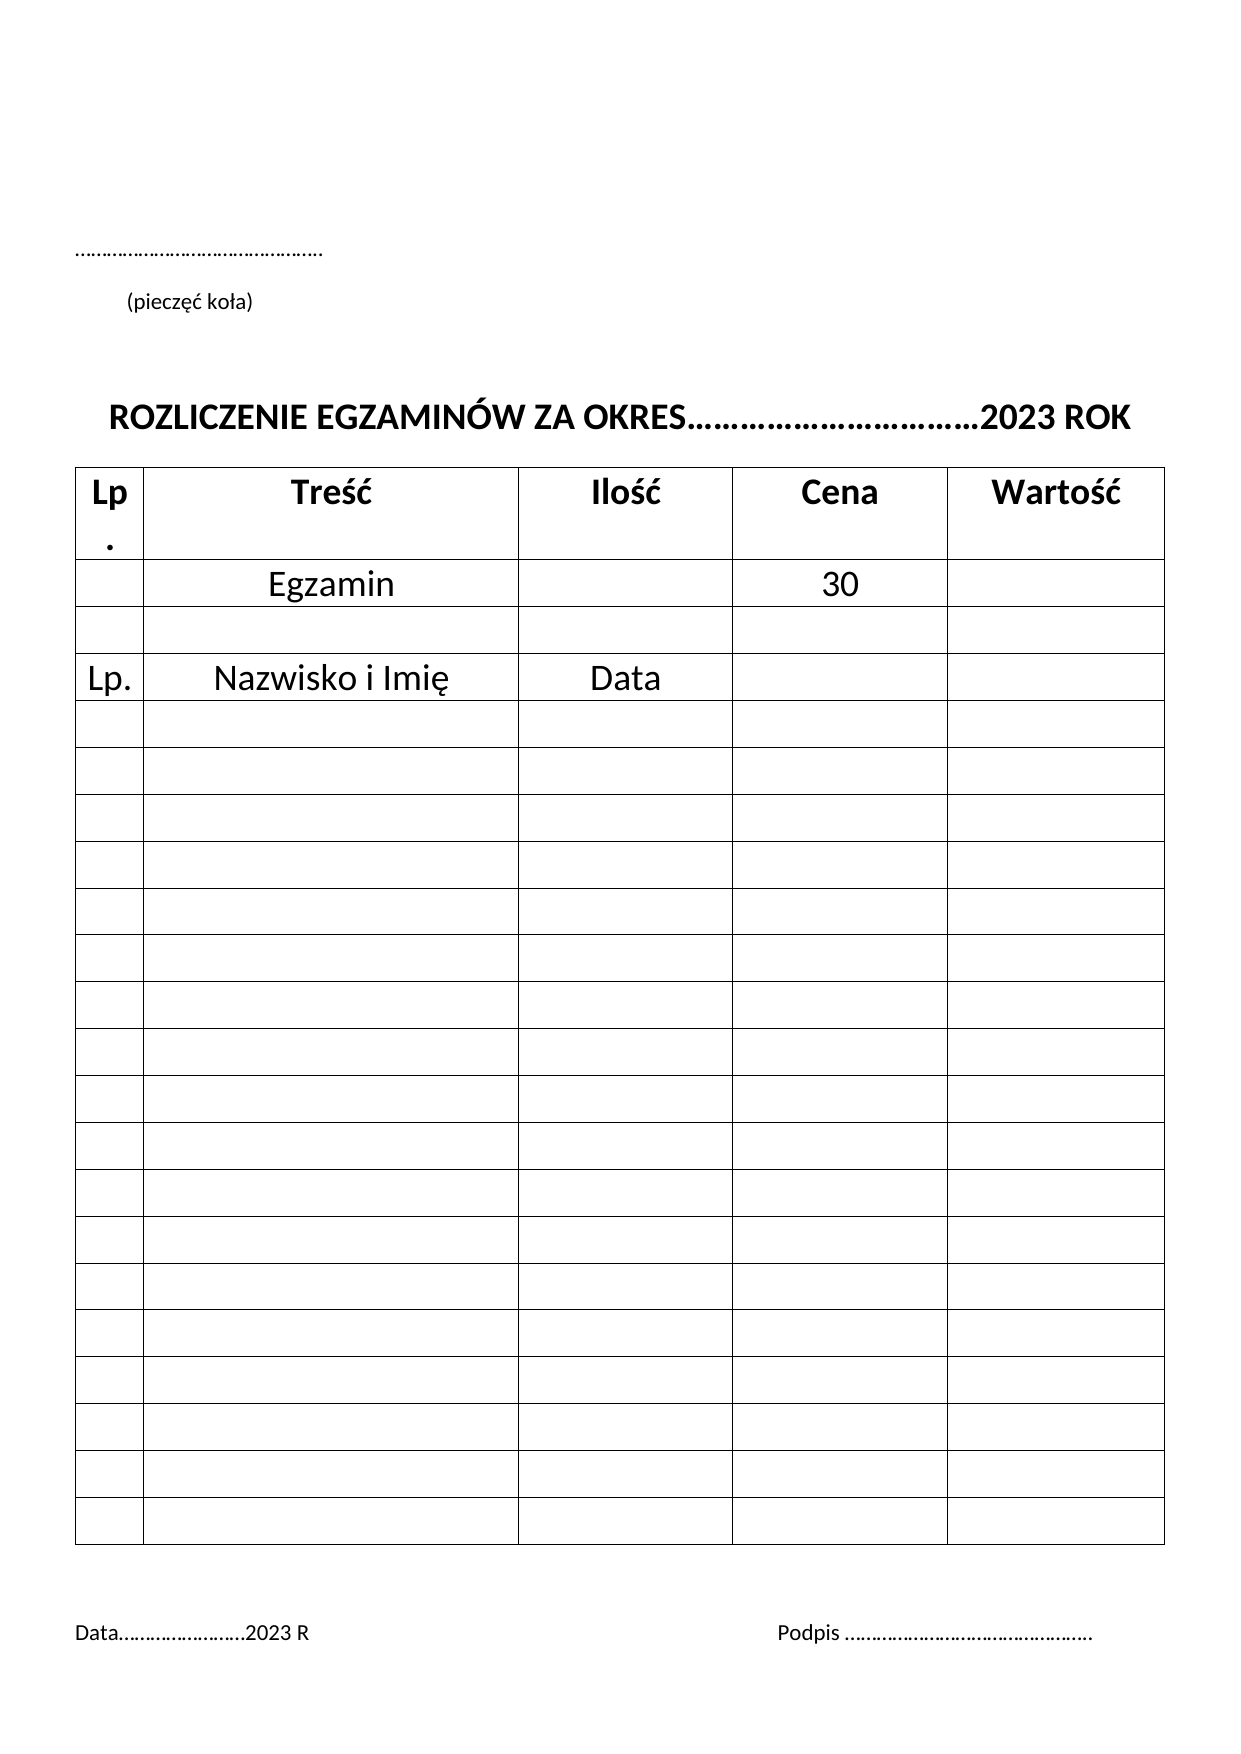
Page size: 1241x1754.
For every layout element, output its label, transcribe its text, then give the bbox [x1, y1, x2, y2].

table_cell [76, 1170, 143, 1216]
table_cell [519, 1264, 732, 1309]
table_cell [733, 607, 947, 653]
table_cell [144, 1076, 518, 1122]
table_cell [76, 560, 143, 606]
table_cell [519, 1170, 732, 1216]
table_cell [76, 1451, 143, 1497]
table_cell [948, 1076, 1164, 1122]
table_cell [144, 607, 518, 653]
table_cell [948, 982, 1164, 1028]
table_cell [948, 748, 1164, 794]
table_cell [144, 982, 518, 1028]
table_cell [948, 935, 1164, 981]
table_cell [144, 795, 518, 841]
table_cell [948, 1451, 1164, 1497]
table_cell [733, 1264, 947, 1309]
table_cell [733, 701, 947, 747]
table_cell [733, 1404, 947, 1450]
table_cell [519, 982, 732, 1028]
table_cell [76, 842, 143, 887]
table_cell Egzamin [144, 560, 518, 606]
table_cell [144, 1123, 518, 1169]
table_header Wartość [948, 468, 1164, 559]
table_cell [948, 889, 1164, 934]
table_cell [519, 1404, 732, 1450]
table_cell [76, 1123, 143, 1169]
table_cell [948, 1029, 1164, 1075]
text Data……………………2023 R Podpis ……………………………………….. [75, 1618, 1165, 1646]
table_cell [76, 1217, 143, 1262]
table_cell [733, 1310, 947, 1356]
table_cell [144, 1217, 518, 1262]
table_cell [948, 1170, 1164, 1216]
table_cell [948, 795, 1164, 841]
table_cell [519, 1123, 732, 1169]
table_cell [948, 1123, 1164, 1169]
table_cell Data [519, 654, 732, 700]
table_cell [519, 795, 732, 841]
table_cell [733, 1170, 947, 1216]
text ……………………………………….. [75, 234, 1165, 262]
table_cell [144, 1451, 518, 1497]
table_cell [144, 842, 518, 887]
table_cell Lp. [76, 654, 143, 700]
table_cell [519, 560, 732, 606]
table_cell [76, 935, 143, 981]
table_cell [733, 1451, 947, 1497]
table_header Ilość [519, 468, 732, 559]
table_cell [733, 1357, 947, 1403]
table_cell Nazwisko i Imię [144, 654, 518, 700]
table_cell [144, 1310, 518, 1356]
table_cell [733, 1217, 947, 1262]
table_cell [144, 935, 518, 981]
table_cell [76, 1264, 143, 1309]
table_cell [733, 654, 947, 700]
table_cell [76, 982, 143, 1028]
table_cell [76, 1310, 143, 1356]
table_cell [519, 889, 732, 934]
table_cell [733, 1498, 947, 1544]
table_cell [519, 842, 732, 887]
table_cell [144, 1498, 518, 1544]
table_cell [144, 1357, 518, 1403]
table_cell [76, 748, 143, 794]
table_cell [733, 889, 947, 934]
table_cell [519, 1029, 732, 1075]
table_cell [733, 1076, 947, 1122]
table_cell [519, 701, 732, 747]
table_header Cena [733, 468, 947, 559]
table_cell [144, 1264, 518, 1309]
table_cell [519, 748, 732, 794]
table_cell [144, 748, 518, 794]
text ROZLICZENIE EGZAMINÓW ZA OKRES……………………………2023 ROK [75, 393, 1165, 439]
table_cell [519, 607, 732, 653]
table_cell [144, 889, 518, 934]
table_cell [76, 889, 143, 934]
table_cell [76, 1029, 143, 1075]
table_cell [948, 607, 1164, 653]
table_cell [948, 701, 1164, 747]
table_cell [519, 1498, 732, 1544]
table_cell [948, 842, 1164, 887]
table_cell [519, 1357, 732, 1403]
table_cell [948, 1217, 1164, 1262]
table_cell [76, 795, 143, 841]
table_header Lp. [76, 468, 143, 559]
table_cell [144, 701, 518, 747]
table_cell [948, 1404, 1164, 1450]
table_cell [733, 1029, 947, 1075]
table_cell [733, 935, 947, 981]
table_cell [519, 935, 732, 981]
table_cell [519, 1217, 732, 1262]
table_cell [948, 1310, 1164, 1356]
table_cell [76, 1357, 143, 1403]
table_cell [948, 1498, 1164, 1544]
table_cell [144, 1170, 518, 1216]
table_cell [948, 560, 1164, 606]
table_cell [519, 1310, 732, 1356]
table_cell [948, 1264, 1164, 1309]
table_cell [76, 701, 143, 747]
table_cell [76, 1076, 143, 1122]
table_cell [733, 1123, 947, 1169]
table_cell [76, 1404, 143, 1450]
table_header Treść [144, 468, 518, 559]
table_cell [948, 654, 1164, 700]
table_cell 30 [733, 560, 947, 606]
table_cell [144, 1029, 518, 1075]
table_cell [144, 1404, 518, 1450]
table_cell [76, 607, 143, 653]
table_cell [733, 842, 947, 887]
table_cell [733, 982, 947, 1028]
table_cell [733, 795, 947, 841]
table_cell [76, 1498, 143, 1544]
table_cell [519, 1076, 732, 1122]
table_cell [519, 1451, 732, 1497]
text (pieczęć koła) [75, 287, 1165, 315]
table_cell [948, 1357, 1164, 1403]
table_cell [733, 748, 947, 794]
